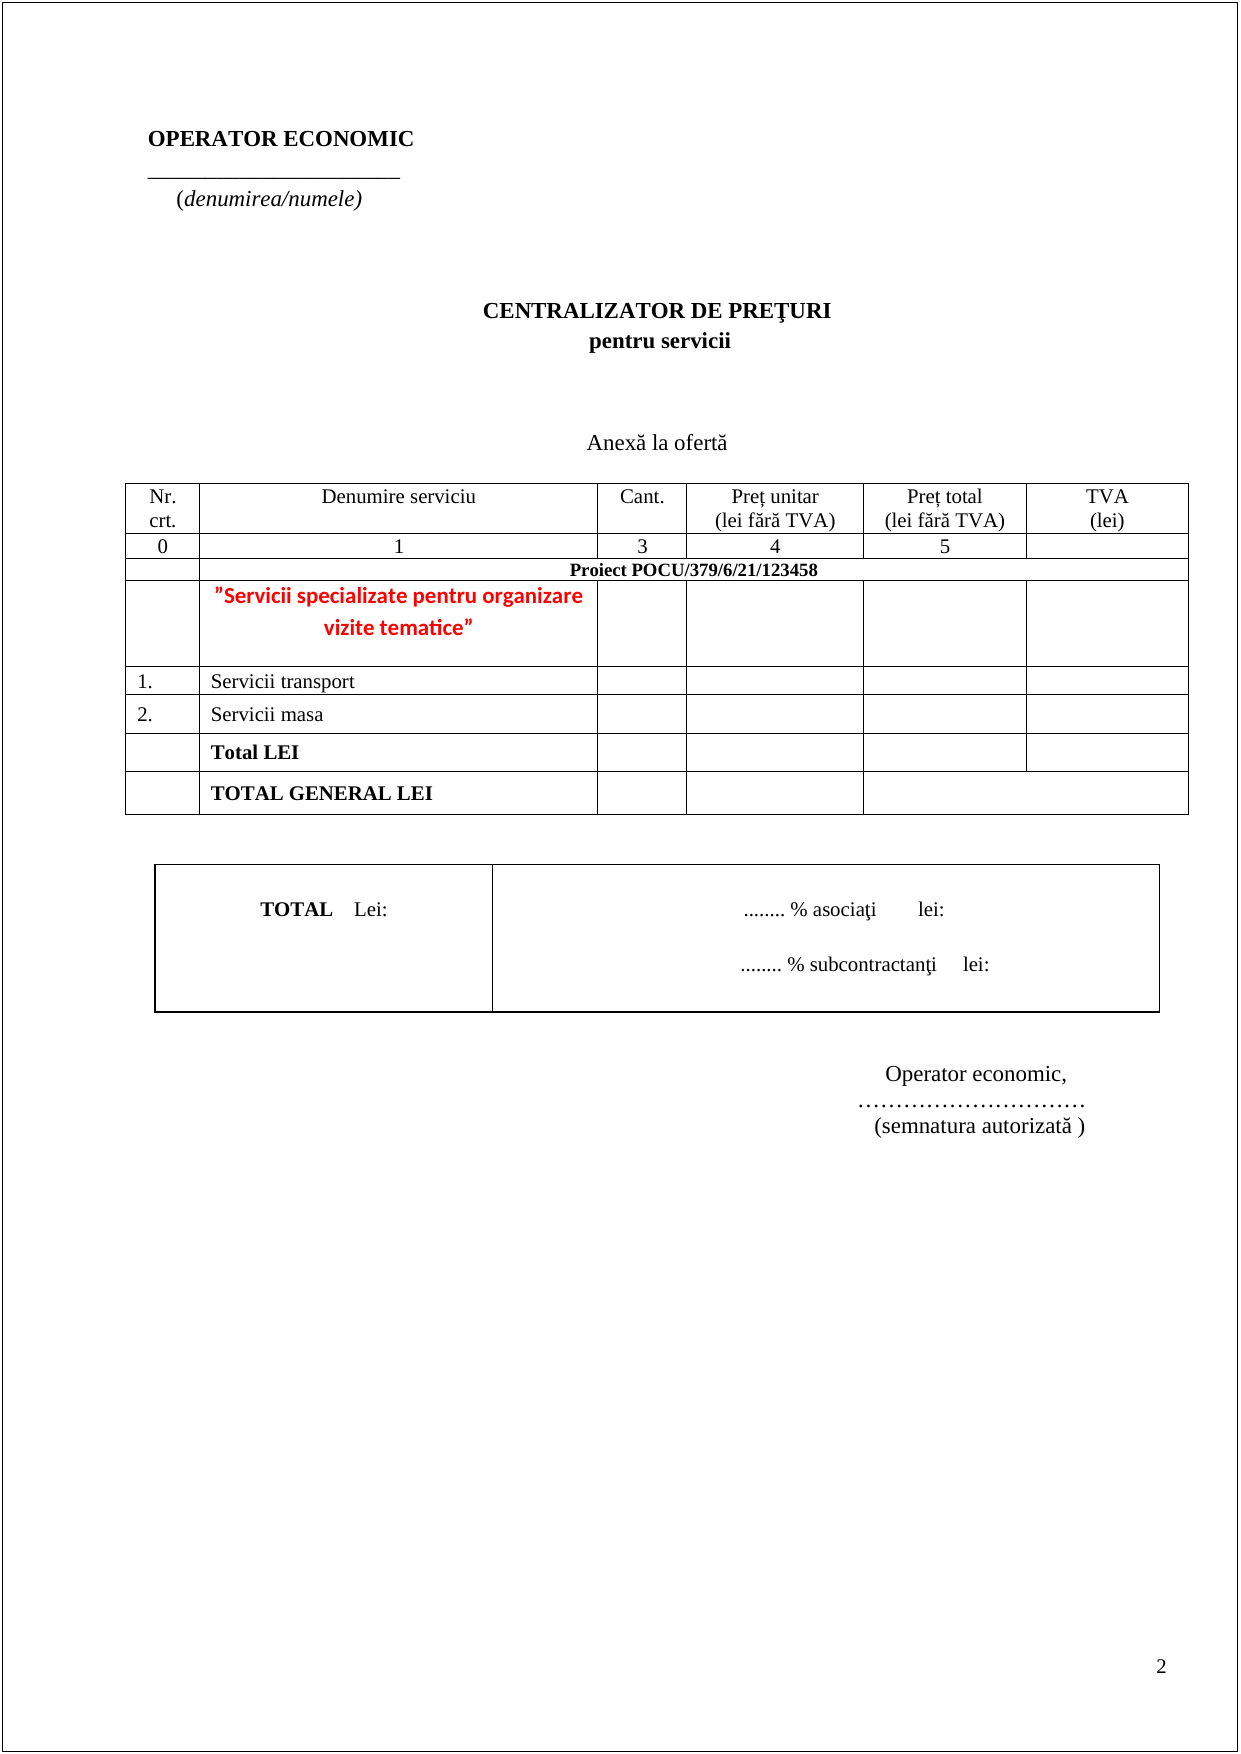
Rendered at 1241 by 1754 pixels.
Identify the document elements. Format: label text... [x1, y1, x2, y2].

table_cell [1027, 534, 1188, 558]
table_cell [1027, 695, 1188, 732]
table_cell [598, 667, 686, 694]
table_header Nr. crt. [126, 484, 199, 532]
table_cell [687, 695, 863, 732]
table_cell [126, 667, 199, 694]
table_cell [687, 581, 863, 666]
table_header TOTAL Lei: [156, 865, 492, 1011]
text ______________________ [148, 155, 1166, 181]
text Operator economic, [811, 1059, 1166, 1086]
table_header TVA (lei) [1027, 484, 1188, 532]
table_cell [126, 695, 199, 732]
table_header Preț unitar (lei fără TVA) [687, 484, 863, 532]
table_cell Servicii masa [200, 695, 597, 732]
table_cell [864, 695, 1026, 732]
table_cell [864, 581, 1026, 666]
table_header Preț total (lei fără TVA) [864, 484, 1026, 532]
table_header ........ % asociaţi lei: ........ % subcontractanţi lei: [493, 865, 1159, 1011]
text ………………………… [148, 1086, 1166, 1112]
table_cell [1027, 667, 1188, 694]
table_cell [126, 559, 199, 580]
table_cell TOTAL GENERAL LEI [200, 772, 597, 814]
text (denumirea/numele) [148, 185, 1166, 212]
table_cell [864, 667, 1026, 694]
table_cell ”Servicii specializate pentru organizare vizite tematice” [200, 581, 597, 666]
table_cell 0 [126, 534, 199, 558]
table_cell [687, 667, 863, 694]
table_cell [864, 734, 1026, 771]
table_cell [126, 772, 199, 814]
text (semnatura autorizată ) [148, 1112, 1166, 1139]
text Anexă la ofertă [148, 429, 1166, 455]
text OPERATOR ECONOMIC [148, 125, 1166, 151]
table_cell Servicii transport [200, 667, 597, 694]
table_cell [126, 734, 199, 771]
table_header Denumire serviciu [200, 484, 597, 532]
table_cell [864, 772, 1188, 814]
table_cell 1 [200, 534, 597, 558]
table_header Cant. [598, 484, 686, 532]
table_cell 4 [687, 534, 863, 558]
text pentru servicii [148, 327, 1166, 353]
table_cell [598, 772, 686, 814]
table_cell [598, 695, 686, 732]
table_cell 5 [864, 534, 1026, 558]
table_cell 3 [598, 534, 686, 558]
table_cell Proiect POCU/379/6/21/123458 [200, 559, 1188, 580]
table_cell [687, 734, 863, 771]
table_cell Total LEI [200, 734, 597, 771]
table_cell [1027, 734, 1188, 771]
table_cell [598, 581, 686, 666]
table_cell [598, 734, 686, 771]
table_cell [126, 581, 199, 666]
table_cell [1027, 581, 1188, 666]
table_cell [687, 772, 863, 814]
text CENTRALIZATOR DE PREŢURI [148, 297, 1166, 323]
